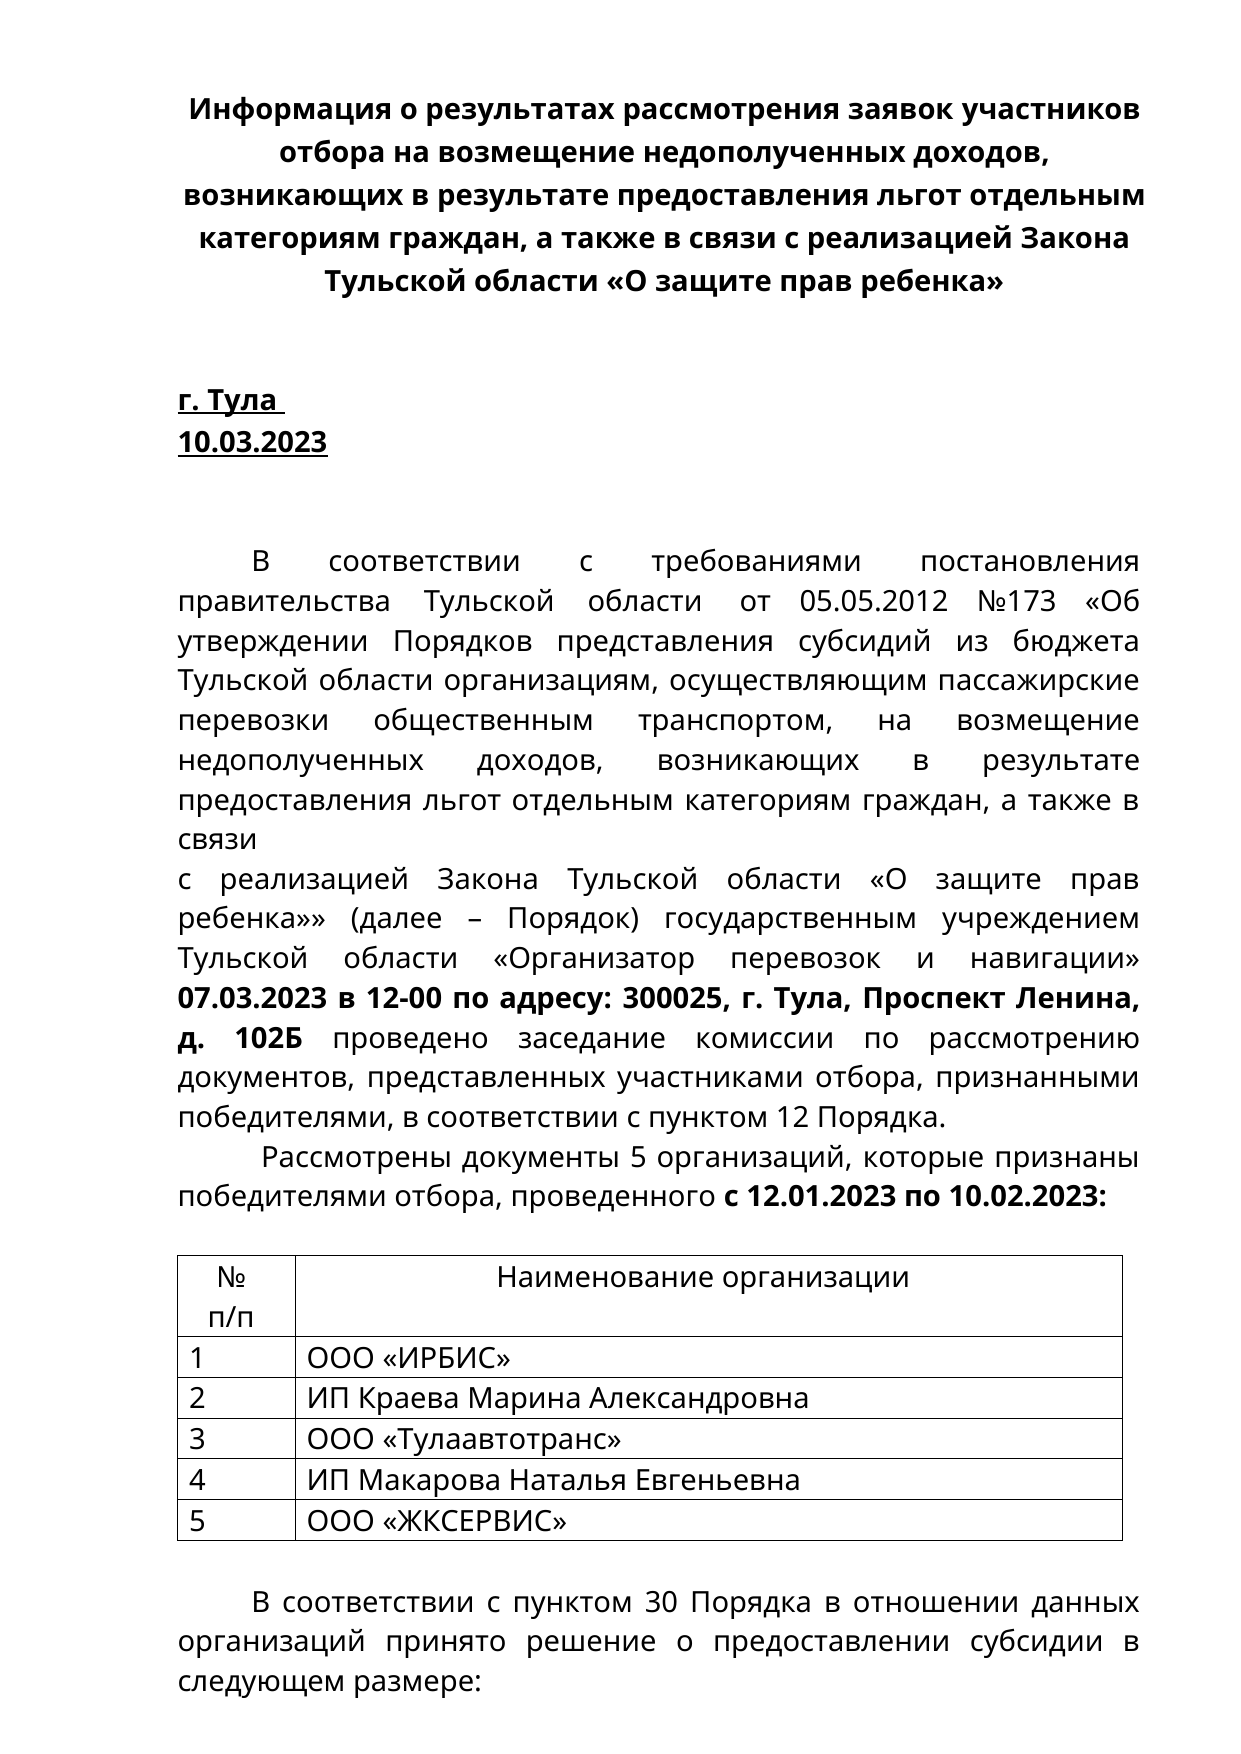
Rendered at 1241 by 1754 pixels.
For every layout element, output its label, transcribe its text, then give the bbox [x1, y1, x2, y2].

table_header Наименование организации [296, 1256, 1122, 1336]
text г. Тула 10.03.2023 [177, 379, 1152, 461]
table_cell 2 [178, 1378, 295, 1417]
table_cell ООО «ИРБИС» [296, 1337, 1122, 1377]
text Рассмотрены документы 5 организаций, которые признаны победителями отбора, проведенного с 12.01.2023 по 10.02.2023: [177, 1136, 1140, 1215]
text Информация о результатах рассмотрения заявок участников отбора на возмещение недополученных доходов, возникающих в результате предоставления льгот отдельным категориям граждан, а также в связи с реализацией Закона Тульской области «О защите прав ребенка» [177, 89, 1152, 299]
table_cell ИП Краева Марина Александровна [296, 1378, 1122, 1417]
text В соответствии с требованиями постановления правительства Тульской области от 05.05.2012 №173 «Об утверждении Порядков представления субсидий из бюджета Тульской области организациям, осуществляющим пассажирские перевозки общественным транспортом, на возмещение недополученных доходов, возникающих в результате предоставления льгот отдельным категориям граждан, а также в связи с реализацией Закона Тульской области «О защите прав ребенка»» (далее – Порядок) государственным учреждением Тульской области «Организатор перевозок и навигации» 07.03.2023 в 12-00 по адресу: 300025, г. Тула, Проспект Ленина, д. 102Б проведено заседание комиссии по рассмотрению документов, представленных участниками отбора, признанными победителями, в соответствии с пунктом 12 Порядка. [177, 541, 1140, 1136]
table_cell ООО «ЖКСЕРВИС» [296, 1500, 1122, 1540]
table_header № п/п [178, 1256, 295, 1336]
table_cell 1 [178, 1337, 295, 1377]
table_cell ООО «Тулаавтотранс» [296, 1419, 1122, 1458]
table_cell ИП Макарова Наталья Евгеньевна [296, 1459, 1122, 1499]
table_cell 3 [178, 1419, 295, 1458]
table_cell 5 [178, 1500, 295, 1540]
text В соответствии с пунктом 30 Порядка в отношении данных организаций принято решение о предоставлении субсидии в следующем размере: [177, 1581, 1140, 1700]
table_cell 4 [178, 1459, 295, 1499]
